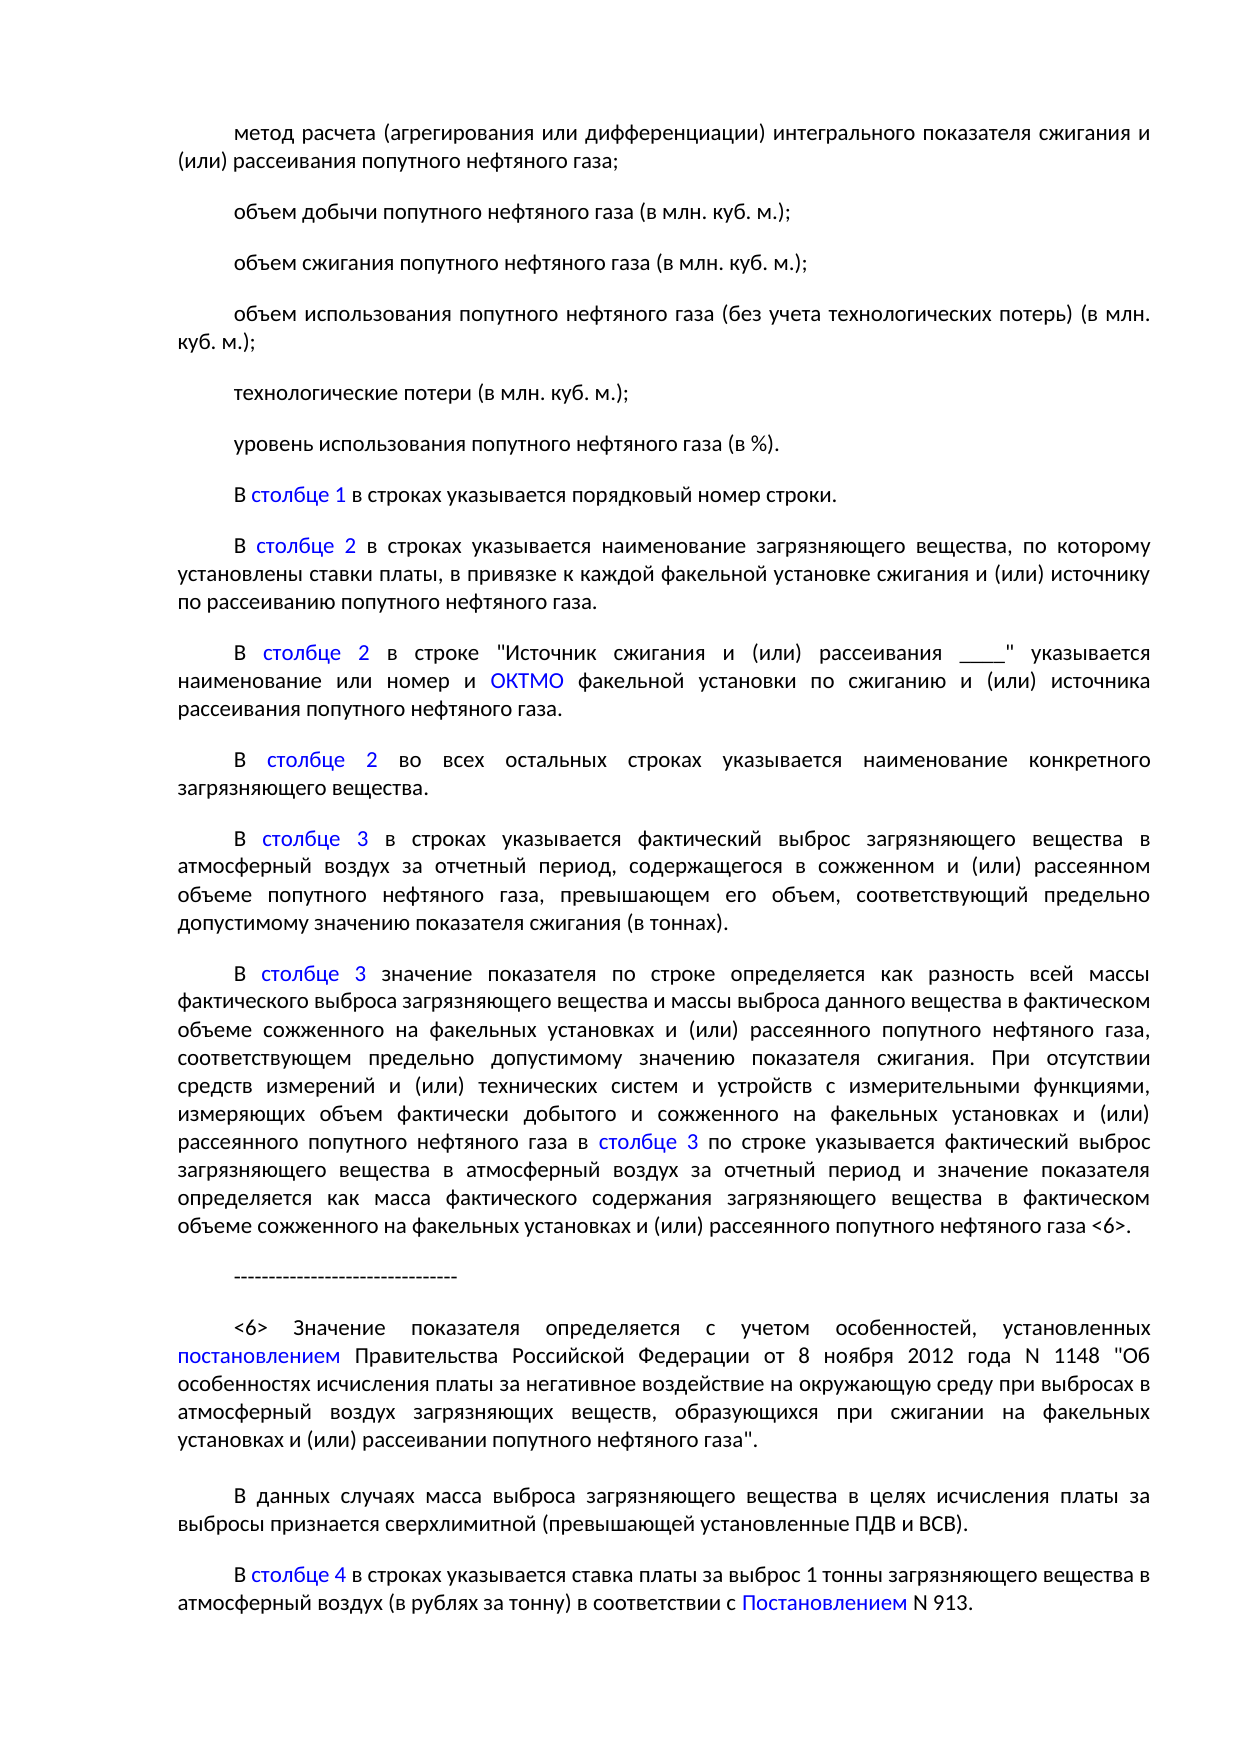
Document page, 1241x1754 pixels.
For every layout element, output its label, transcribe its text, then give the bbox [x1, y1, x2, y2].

text объем сжигания попутного нефтяного газа (в млн. куб. м.); [177, 248, 1152, 276]
text -------------------------------- [177, 1262, 1152, 1290]
text В столбце 1 в строках указывается порядковый номер строки. [177, 480, 1152, 508]
text технологические потери (в млн. куб. м.); [177, 378, 1152, 406]
text уровень использования попутного нефтяного газа (в %). [177, 429, 1152, 457]
text В данных случаях масса выброса загрязняющего вещества в целях исчисления платы за выбросы признается сверхлимитной (превышающей установленные ПДВ и ВСВ). [177, 1481, 1152, 1537]
text метод расчета (агрегирования или дифференциации) интегрального показателя сжигания и (или) рассеивания попутного нефтяного газа; [177, 118, 1152, 174]
text В столбце 2 в строке "Источник сжигания и (или) рассеивания ____" указывается наименование или номер и ОКТМО факельной установки по сжиганию и (или) источника рассеивания попутного нефтяного газа. [177, 638, 1152, 722]
text <6> Значение показателя определяется с учетом особенностей, установленных постановлением Правительства Российской Федерации от 8 ноября 2012 года N 1148 "Об особенностях исчисления платы за негативное воздействие на окружающую среду при выбросах в атмосферный воздух загрязняющих веществ, образующихся при сжигании на факельных установках и (или) рассеивании попутного нефтяного газа". [177, 1313, 1152, 1453]
text В столбце 4 в строках указывается ставка платы за выброс 1 тонны загрязняющего вещества в атмосферный воздух (в рублях за тонну) в соответствии с Постановлением N 913. [177, 1560, 1152, 1616]
text объем добычи попутного нефтяного газа (в млн. куб. м.); [177, 197, 1152, 225]
text объем использования попутного нефтяного газа (без учета технологических потерь) (в млн. куб. м.); [177, 299, 1152, 355]
text В столбце 3 в строках указывается фактический выброс загрязняющего вещества в атмосферный воздух за отчетный период, содержащегося в сожженном и (или) рассеянном объеме попутного нефтяного газа, превышающем его объем, соответствующий предельно допустимому значению показателя сжигания (в тоннах). [177, 824, 1152, 936]
text В столбце 2 во всех остальных строках указывается наименование конкретного загрязняющего вещества. [177, 745, 1152, 801]
text В столбце 2 в строках указывается наименование загрязняющего вещества, по которому установлены ставки платы, в привязке к каждой факельной установке сжигания и (или) источнику по рассеиванию попутного нефтяного газа. [177, 531, 1152, 615]
text В столбце 3 значение показателя по строке определяется как разность всей массы фактического выброса загрязняющего вещества и массы выброса данного вещества в фактическом объеме сожженного на факельных установках и (или) рассеянного попутного нефтяного газа, соответствующем предельно допустимому значению показателя сжигания. При отсутствии средств измерений и (или) технических систем и устройств с измерительными функциями, измеряющих объем фактически добытого и сожженного на факельных установках и (или) рассеянного попутного нефтяного газа в столбце 3 по строке указывается фактический выброс загрязняющего вещества в атмосферный воздух за отчетный период и значение показателя определяется как масса фактического содержания загрязняющего вещества в фактическом объеме сожженного на факельных установках и (или) рассеянного попутного нефтяного газа <6>. [177, 959, 1152, 1239]
